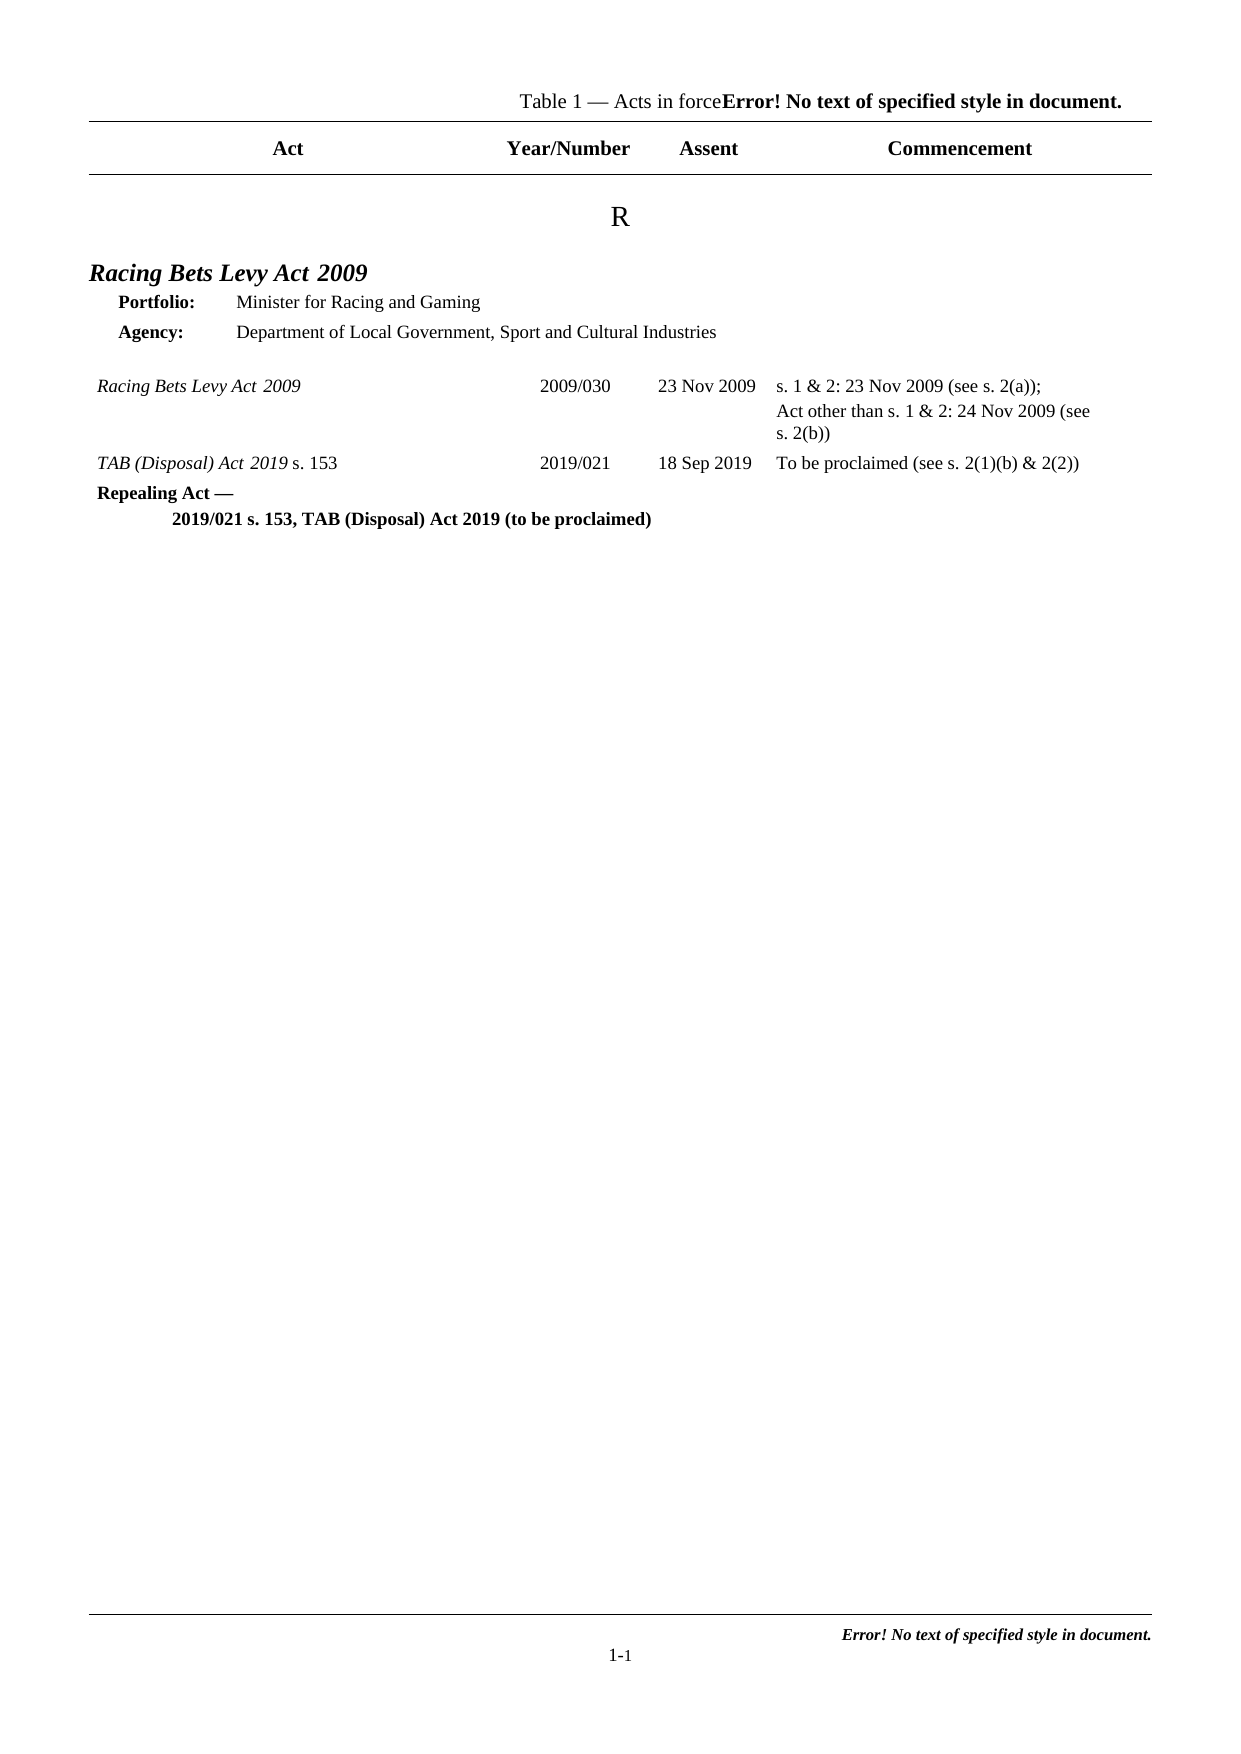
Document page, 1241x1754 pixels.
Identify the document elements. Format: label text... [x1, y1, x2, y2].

table_header 2009/030 [531, 370, 649, 448]
table_cell 18 Sep 2019 [650, 448, 768, 477]
table_header Repealing Act — 2019/021 s. 153, TAB (Disposal) Act 2019 (to be proclaimed) [89, 478, 1152, 533]
table_header Racing Bets Levy Act 2009 [89, 370, 531, 448]
table_cell To be proclaimed (see s. 2(1)(b) & 2(2)) [768, 448, 1152, 477]
table_header 23 Nov 2009 [650, 370, 768, 448]
text R [89, 199, 1152, 233]
text Racing Bets Levy Act 2009 [89, 258, 1152, 287]
table_header Minister for Racing and Gaming [236, 287, 1122, 316]
table_cell TAB (Disposal) Act 2019 s. 153 [89, 448, 531, 477]
table_header s. 1 & 2: 23 Nov 2009 (see s. 2(a)); Act other than s. 1 & 2: 24 Nov 2009 (see s. 2(b)) [768, 370, 1152, 448]
table_cell 2019/021 [531, 448, 649, 477]
table_cell Agency: [118, 316, 236, 346]
table_header Portfolio: [118, 287, 236, 316]
table_cell Department of Local Government, Sport and Cultural Industries [236, 316, 1122, 346]
